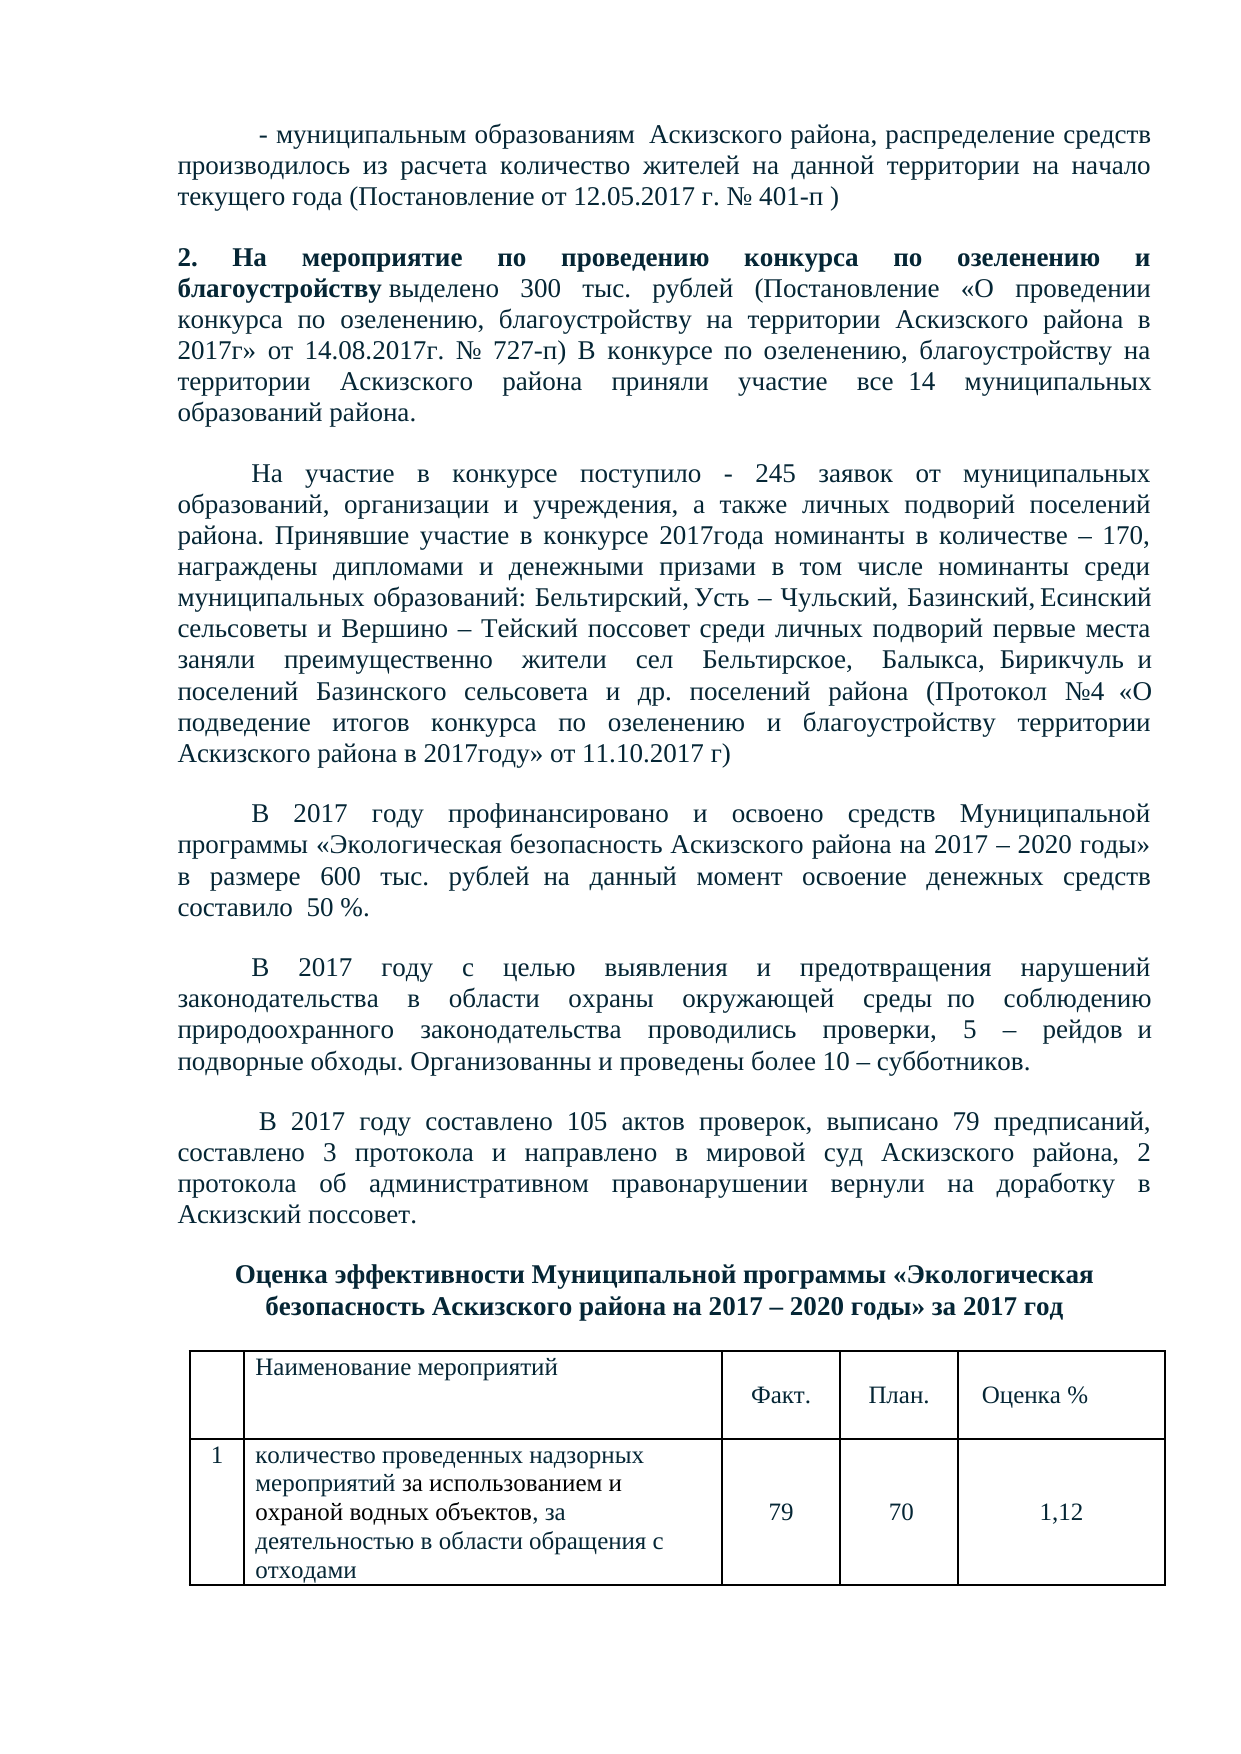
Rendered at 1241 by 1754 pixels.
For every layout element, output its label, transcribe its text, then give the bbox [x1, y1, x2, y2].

table_header Оценка % [959, 1352, 1164, 1438]
table_cell 1 [191, 1440, 243, 1583]
table_cell 79 [723, 1440, 839, 1583]
text - муниципальным образованиям Аскизского района, распределение средств производилось из расчета количество жителей на данной территории на начало текущего года (Постановление от 12.05.2017 г. № 401-п ) [177, 118, 1152, 212]
table_header План. [841, 1352, 957, 1438]
table_cell 70 [841, 1440, 957, 1583]
text 2. На мероприятие по проведению конкурса по озеленению и благоустройству выделено 300 тыс. рублей (Постановление «О проведении конкурса по озеленению, благоустройству на территории Аскизского района в 2017г» от 14.08.2017г. № 727-п) В конкурсе по озеленению, благоустройству на территории Аскизского района приняли участие все 14 муниципальных образований района. [177, 241, 1152, 428]
text На участие в конкурсе поступило - 245 заявок от муниципальных образований, организации и учреждения, а также личных подворий поселений района. Принявшие участие в конкурсе 2017года номинанты в количестве – 170, награждены дипломами и денежными призами в том числе номинанты среди муниципальных образований: Бельтирский, Усть – Чульский, Базинский, Есинский сельсоветы и Вершино – Тейский поссовет среди личных подворий первые места заняли преимущественно жители сел Бельтирское, Балыкса, Бирикчуль и поселений Базинского сельсовета и др. поселений района (Протокол №4 «О подведение итогов конкурса по озеленению и благоустройству территории Аскизского района в 2017году» от 11.10.2017 г) [177, 457, 1152, 768]
text В 2017 году с целью выявления и предотвращения нарушений законодательства в области охраны окружающей среды по соблюдению природоохранного законодательства проводились проверки, 5 – рейдов и подворные обходы. Организованны и проведены более 10 – субботников. [177, 951, 1152, 1076]
text В 2017 году профинансировано и освоено средств Муниципальной программы «Экологическая безопасность Аскизского района на 2017 – 2020 годы» в размере 600 тыс. рублей на данный момент освоение денежных средств составило 50 %. [177, 797, 1152, 922]
table_cell 1,12 [959, 1440, 1164, 1583]
table_header Факт. [723, 1352, 839, 1438]
table_cell количество проведенных надзорных мероприятий за использованием и охраной водных объектов, за деятельностью в области обращения с отходами [245, 1440, 721, 1583]
table_header Наименование мероприятий [245, 1352, 721, 1438]
text Оценка эффективности Муниципальной программы «Экологическая безопасность Аскизского района на 2017 – 2020 годы» за 2017 год [177, 1259, 1152, 1321]
table_header [191, 1352, 243, 1438]
text В 2017 году составлено 105 актов проверок, выписано 79 предписаний, составлено 3 протокола и направлено в мировой суд Аскизского района, 2 протокола об административном правонарушении вернули на доработку в Аскизский поссовет. [177, 1105, 1152, 1229]
